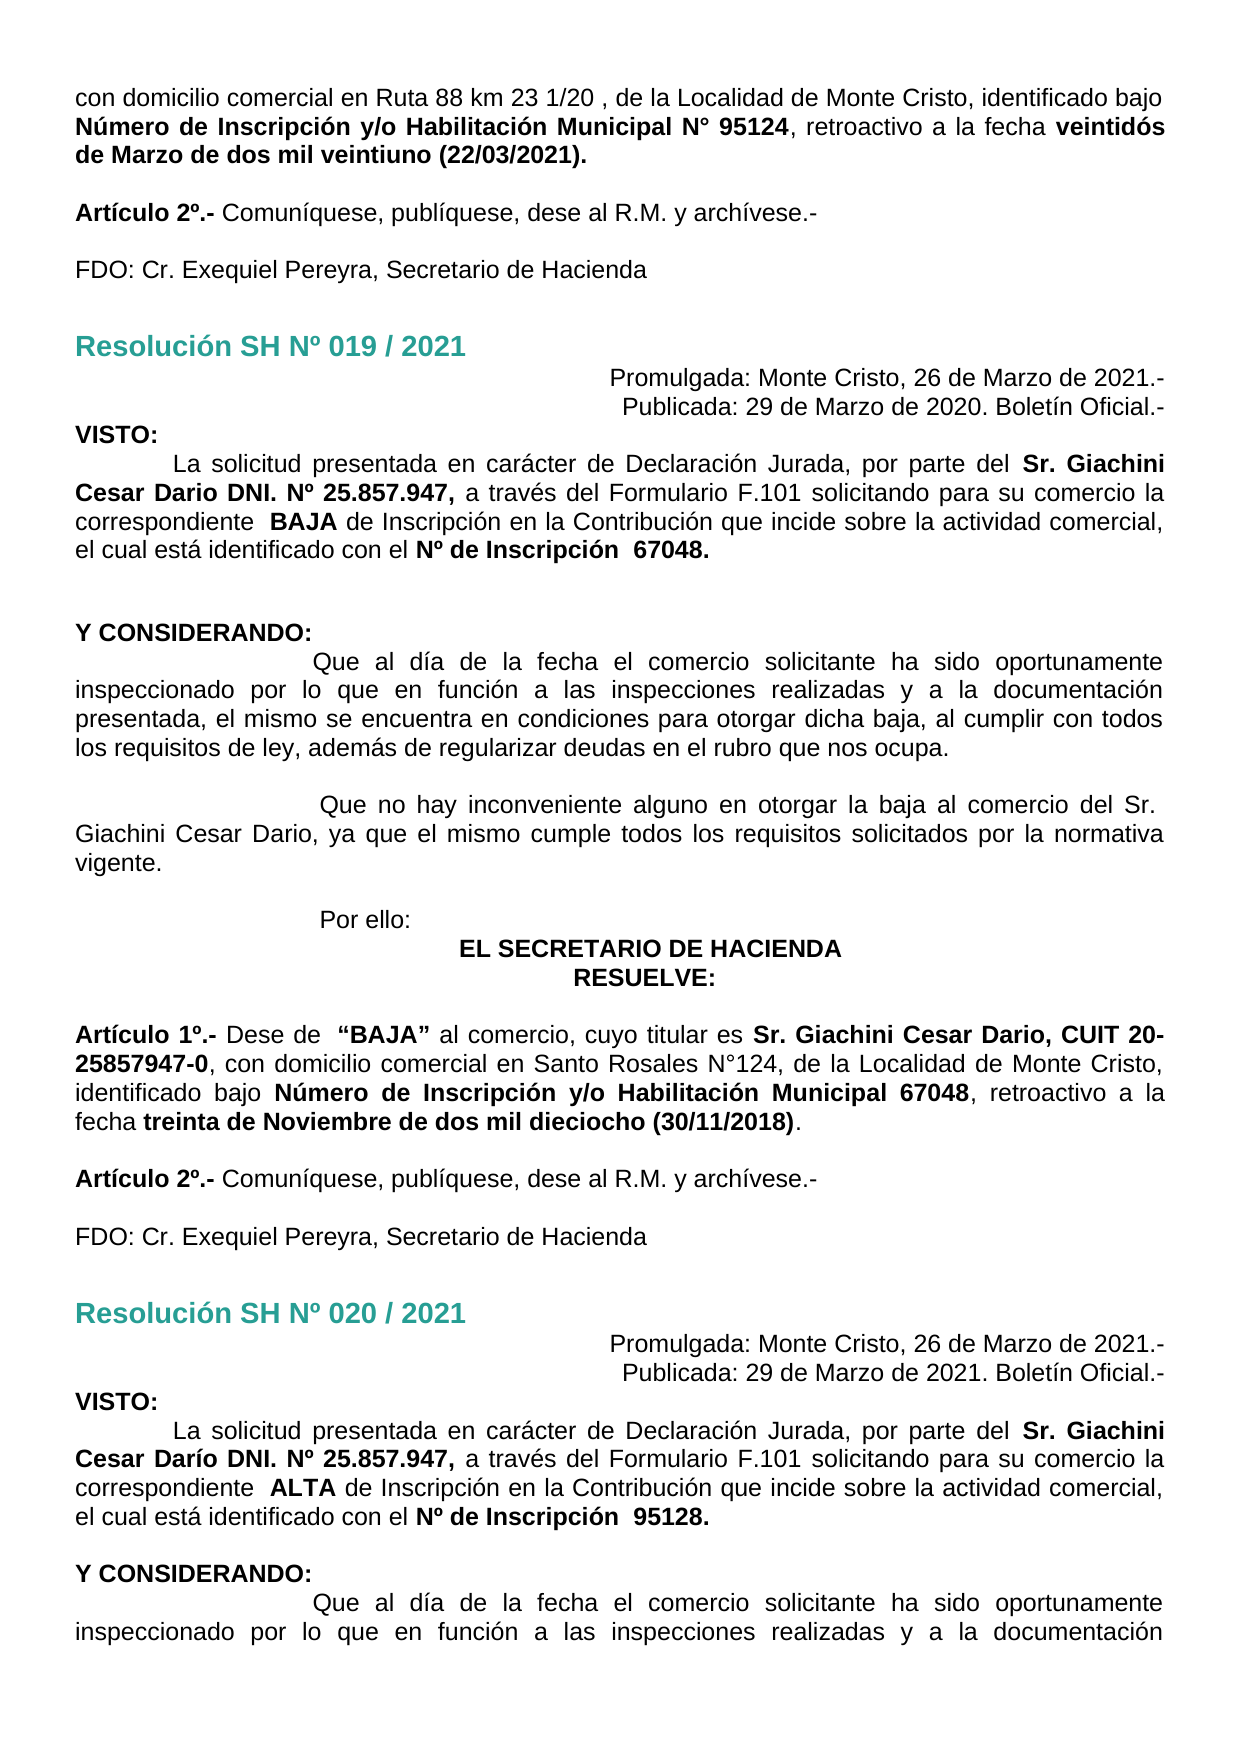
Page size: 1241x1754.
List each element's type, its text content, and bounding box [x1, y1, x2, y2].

subtitle Resolución SH Nº 020 / 2021 [75, 1296, 1165, 1329]
text Que al día de la fecha el comercio solicitante ha sido oportunamente inspeccionado por lo que en función a las inspecciones realizadas y a la documentación presentada, el mismo se encuentra en condiciones para otorgar dicha baja, al cumplir con todos los requisitos de ley, además de regularizar deudas en el rubro que nos ocupa. [75, 647, 1165, 762]
text Por ello: [75, 905, 1165, 934]
text Y CONSIDERANDO: [75, 1559, 1165, 1588]
text Promulgada: Monte Cristo, 26 de Marzo de 2021.- [75, 363, 1165, 392]
text EL SECRETARIO DE HACIENDA [75, 934, 1165, 963]
text VISTO: [75, 420, 1165, 449]
text Artículo 2º.- Comuníquese, publíquese, dese al R.M. y archívese.- [75, 1164, 1165, 1193]
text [75, 1588, 1165, 1646]
text FDO: Cr. Exequiel Pereyra, Secretario de Hacienda [75, 1222, 1165, 1250]
text Que no hay inconveniente alguno en otorgar la baja al comercio del Sr. Giachini Cesar Dario, ya que el mismo cumple todos los requisitos solicitados por la normativa vigente. [75, 790, 1165, 877]
text Publicada: 29 de Marzo de 2020. Boletín Oficial.- [75, 392, 1165, 420]
text VISTO: [75, 1387, 1165, 1416]
text Publicada: 29 de Marzo de 2021. Boletín Oficial.- [75, 1358, 1165, 1387]
text Artículo 1º.- Dese de “BAJA” al comercio, cuyo titular es Sr. Giachini Cesar Dario, CUIT 20-25857947-0, con domicilio comercial en Santo Rosales N°124, de la Localidad de Monte Cristo, identificado bajo Número de Inscripción y/o Habilitación Municipal 67048, retroactivo a la fecha treinta de Noviembre de dos mil dieciocho (30/11/2018). [75, 1020, 1165, 1135]
text Promulgada: Monte Cristo, 26 de Marzo de 2021.- [75, 1329, 1165, 1358]
subtitle Resolución SH Nº 019 / 2021 [75, 329, 1165, 363]
text FDO: Cr. Exequiel Pereyra, Secretario de Hacienda [75, 255, 1165, 284]
text RESUELVE: [75, 963, 1165, 992]
text La solicitud presentada en carácter de Declaración Jurada, por parte del Sr. Giachini Cesar Dario DNI. Nº 25.857.947, a través del Formulario F.101 solicitando para su comercio la correspondiente BAJA de Inscripción en la Contribución que incide sobre la actividad comercial, el cual está identificado con el Nº de Inscripción 67048. [75, 449, 1165, 564]
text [75, 83, 1165, 169]
text Y CONSIDERANDO: [75, 618, 1165, 647]
text Artículo 2º.- Comuníquese, publíquese, dese al R.M. y archívese.- [75, 198, 1165, 226]
text La solicitud presentada en carácter de Declaración Jurada, por parte del Sr. Giachini Cesar Darío DNI. Nº 25.857.947, a través del Formulario F.101 solicitando para su comercio la correspondiente ALTA de Inscripción en la Contribución que incide sobre la actividad comercial, el cual está identificado con el Nº de Inscripción 95128. [75, 1416, 1165, 1531]
